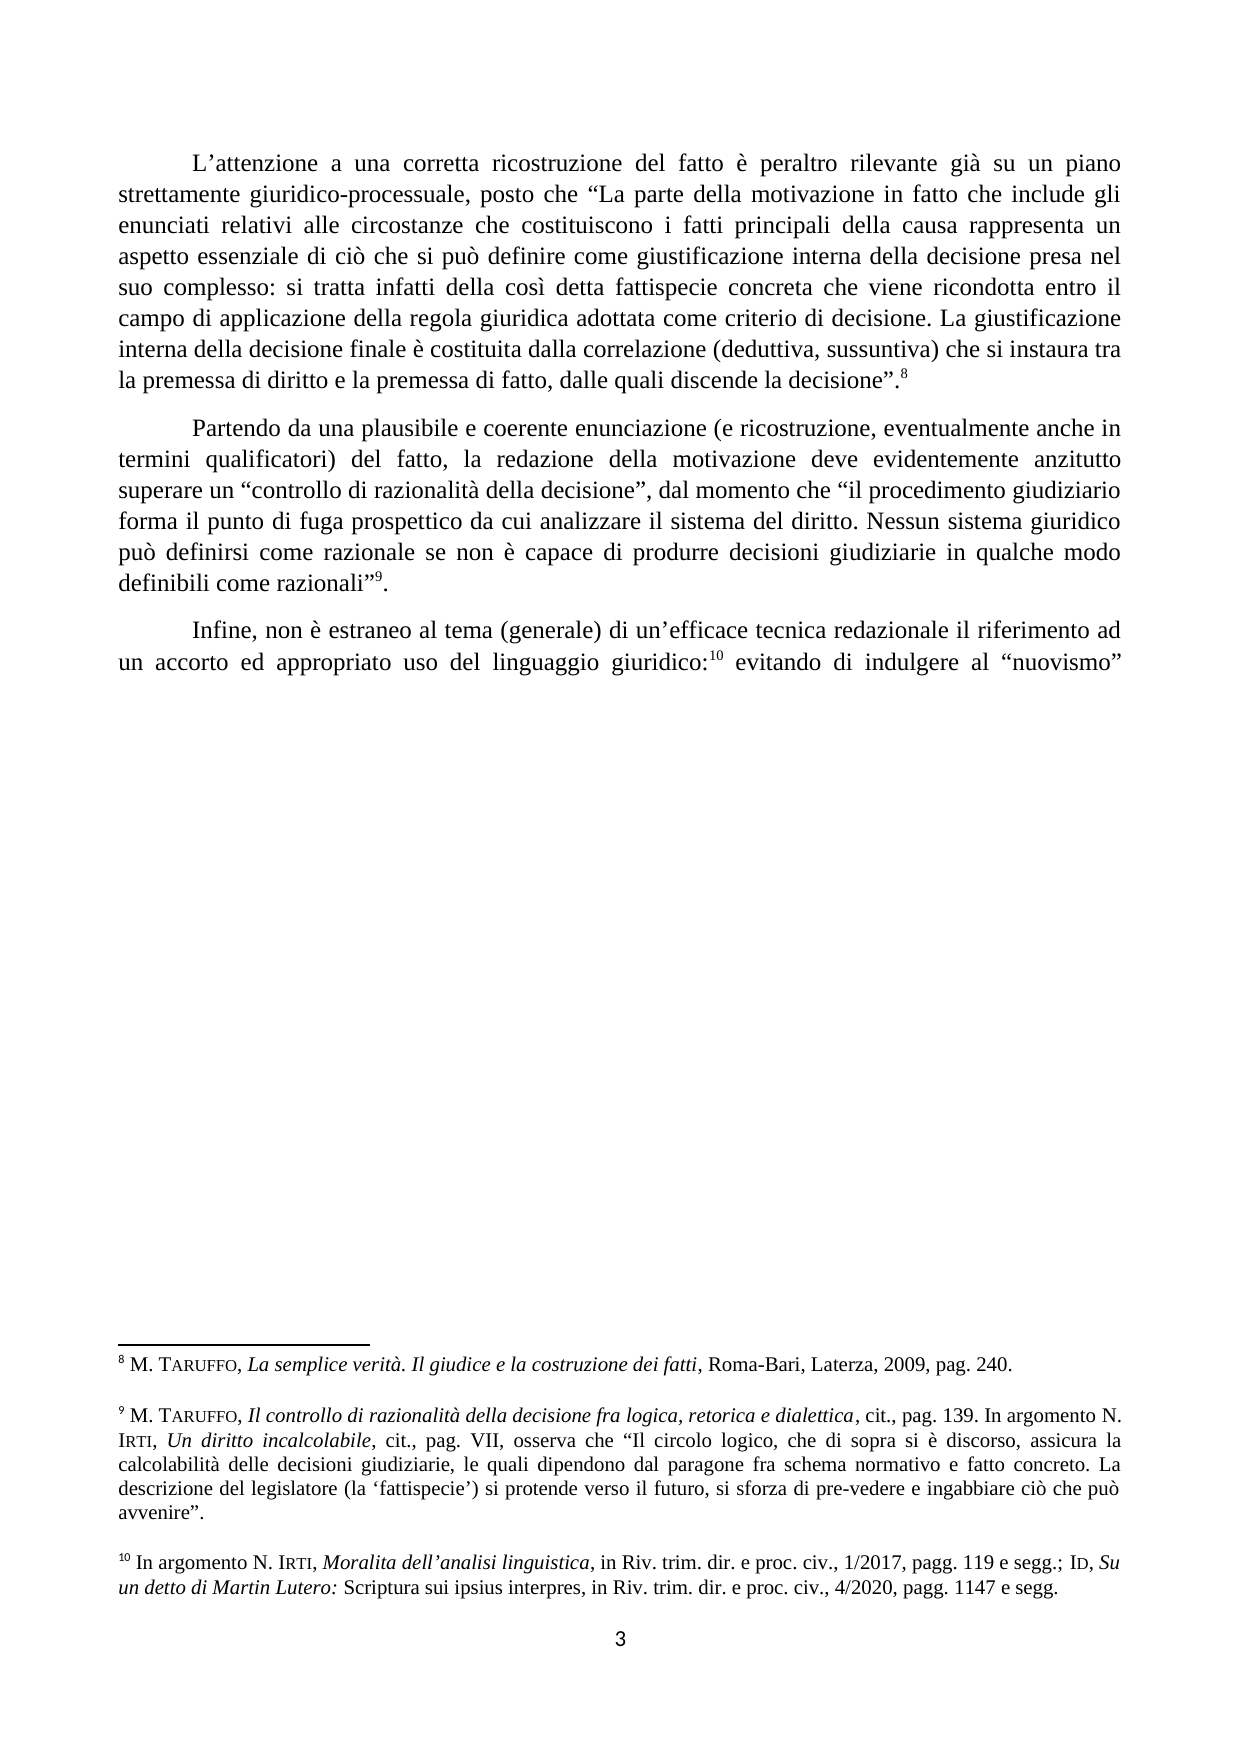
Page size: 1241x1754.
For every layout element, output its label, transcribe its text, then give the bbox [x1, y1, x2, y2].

text L’attenzione a una corretta ricostruzione del fatto è peraltro rilevante già su un piano strettamente giuridico-processuale, posto che “La parte della motivazione in fatto che include gli enunciati relativi alle circostanze che costituiscono i fatti principali della causa rappresenta un aspetto essenziale di ciò che si può definire come giustificazione interna della decisione presa nel suo complesso: si tratta infatti della così detta fattispecie concreta che viene ricondotta entro il campo di applicazione della regola giuridica adottata come criterio di decisione. La giustificazione interna della decisione finale è costituita dalla correlazione (deduttiva, sussuntiva) che si instaura tra la premessa di diritto e la premessa di fatto, dalle quali discende la decisione”. [118, 148, 1122, 394]
text Partendo da una plausibile e coerente enunciazione (e ricostruzione, eventualmente anche in termini qualificatori) del fatto, la redazione della motivazione deve evidentemente anzitutto superare un “controllo di razionalità della decisione”, dal momento che “il procedimento giudiziario forma il punto di fuga prospettico da cui analizzare il sistema del diritto. Nessun sistema giuridico può definirsi come razionale se non è capace di produrre decisioni giudiziarie in qualche modo definibili come razionali”. [118, 413, 1122, 597]
text Infine, non è estraneo al tema (generale) di un’efficace tecnica redazionale il riferimento ad un accorto ed appropriato uso del linguaggio giuridico: evitando di indulgere al “nuovismo” lessicale, conseguenza applicativa del “nuovismo argomentativo” (tale fenomeno essendo nient’altro che una manifestazione di carenza del metodo), specie se non necessario. [118, 616, 1122, 706]
